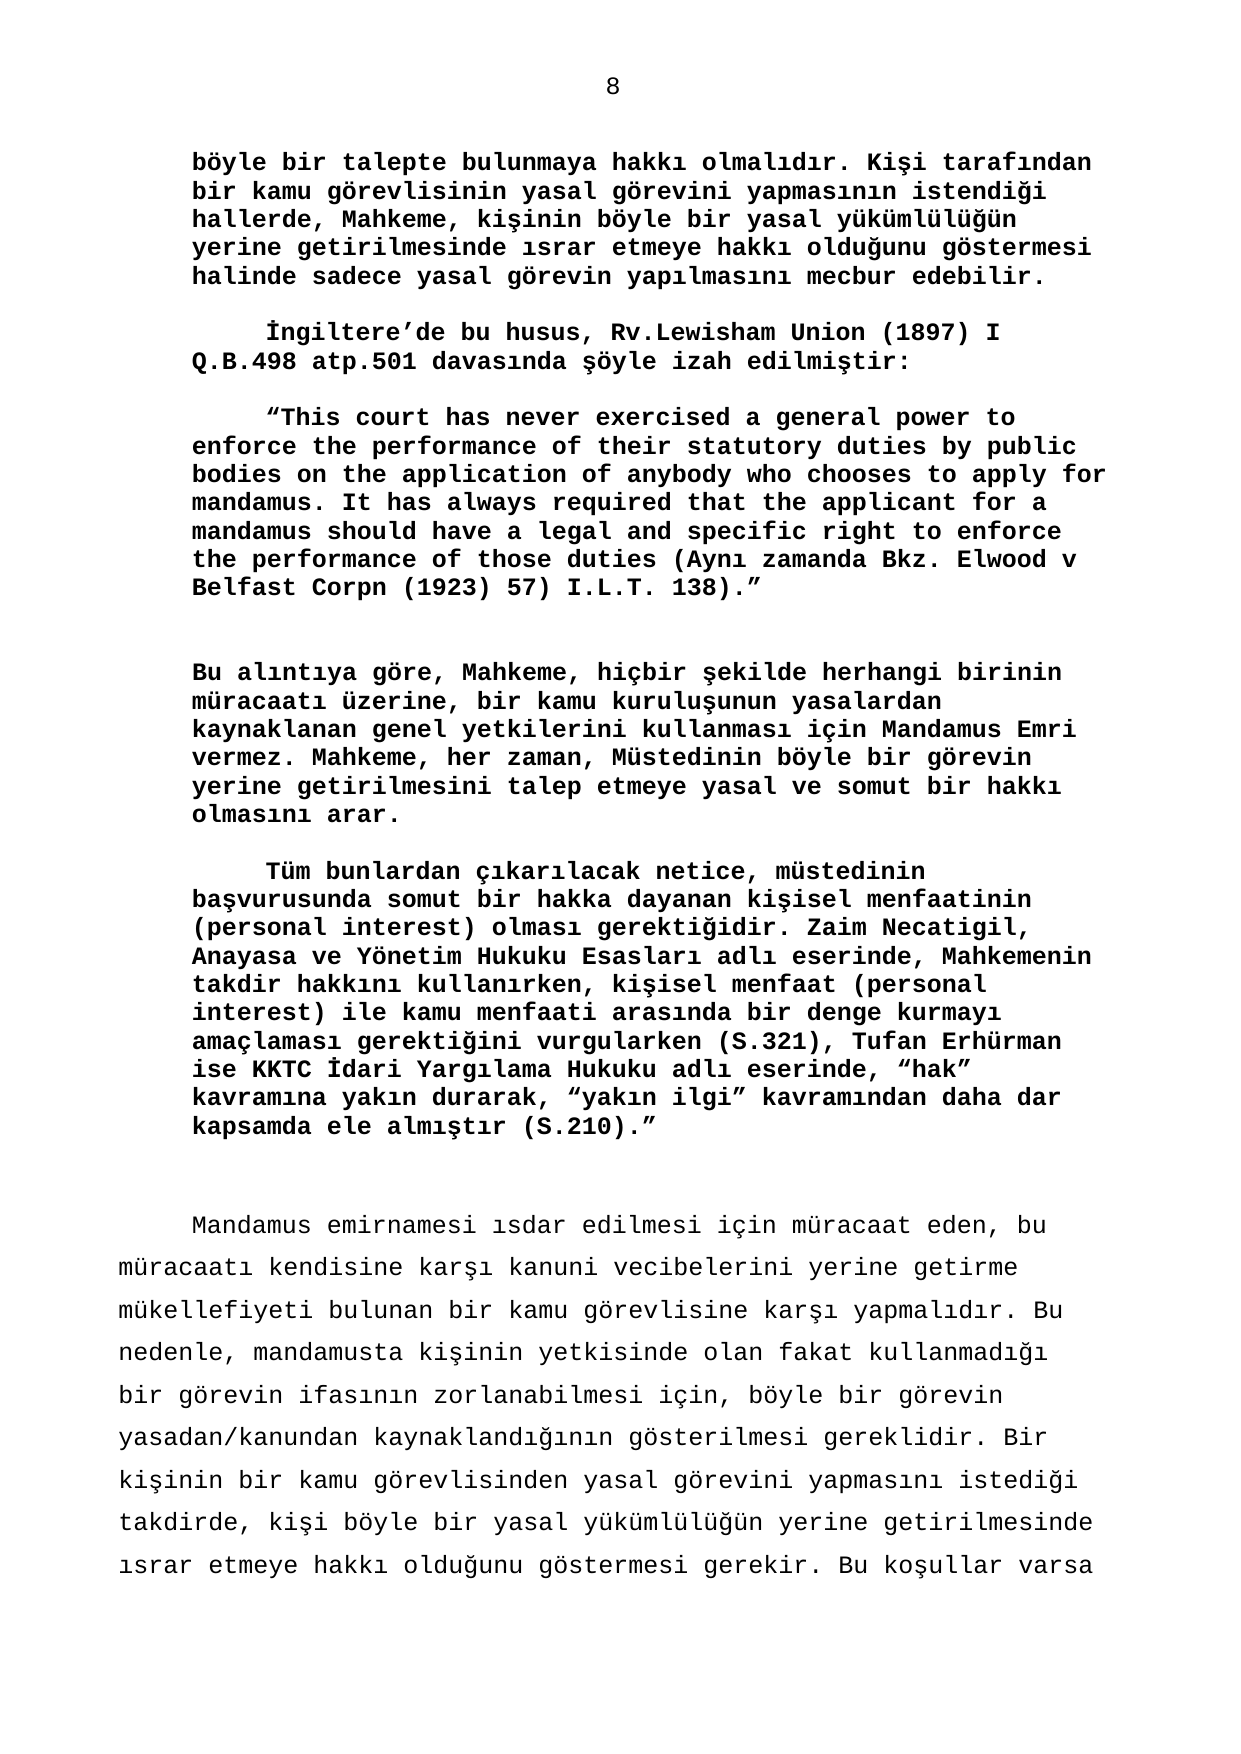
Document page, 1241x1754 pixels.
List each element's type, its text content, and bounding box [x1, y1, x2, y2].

text “This court has never exercised a general power to enforce the performance of their statutory duties by public bodies on the application of anybody who chooses to apply for mandamus. It has always required that the applicant for a mandamus should have a legal and specific right to enforce the performance of those duties (Aynı zamanda Bkz. Elwood v Belfast Corpn (1923) 57) I.L.T. 138).” [192, 405, 1107, 603]
text İngiltere’de bu husus, Rv.Lewisham Union (1897) I Q.B.498 atp.501 davasında şöyle izah edilmiştir: [192, 320, 1107, 377]
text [118, 1212, 1107, 1581]
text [192, 150, 1107, 292]
text Tüm bunlardan çıkarılacak netice, müstedinin başvurusunda somut bir hakka dayanan kişisel menfaatinin (personal interest) olması gerektiğidir. Zaim Necatigil, Anayasa ve Yönetim Hukuku Esasları adlı eserinde, Mahkemenin takdir hakkını kullanırken, kişisel menfaat (personal interest) ile kamu menfaati arasında bir denge kurmayı amaçlaması gerektiğini vurgularken (S.321), Tufan Erhürman ise KKTC İdari Yargılama Hukuku adlı eserinde, “hak” kavramına yakın durarak, “yakın ilgi” kavramından daha dar kapsamda ele almıştır (S.210).” [192, 858, 1107, 1142]
text Bu alıntıya göre, Mahkeme, hiçbir şekilde herhangi birinin müracaatı üzerine, bir kamu kuruluşunun yasalardan kaynaklanan genel yetkilerini kullanması için Mandamus Emri vermez. Mahkeme, her zaman, Müstedinin böyle bir görevin yerine getirilmesini talep etmeye yasal ve somut bir hakkı olmasını arar. [192, 660, 1107, 830]
